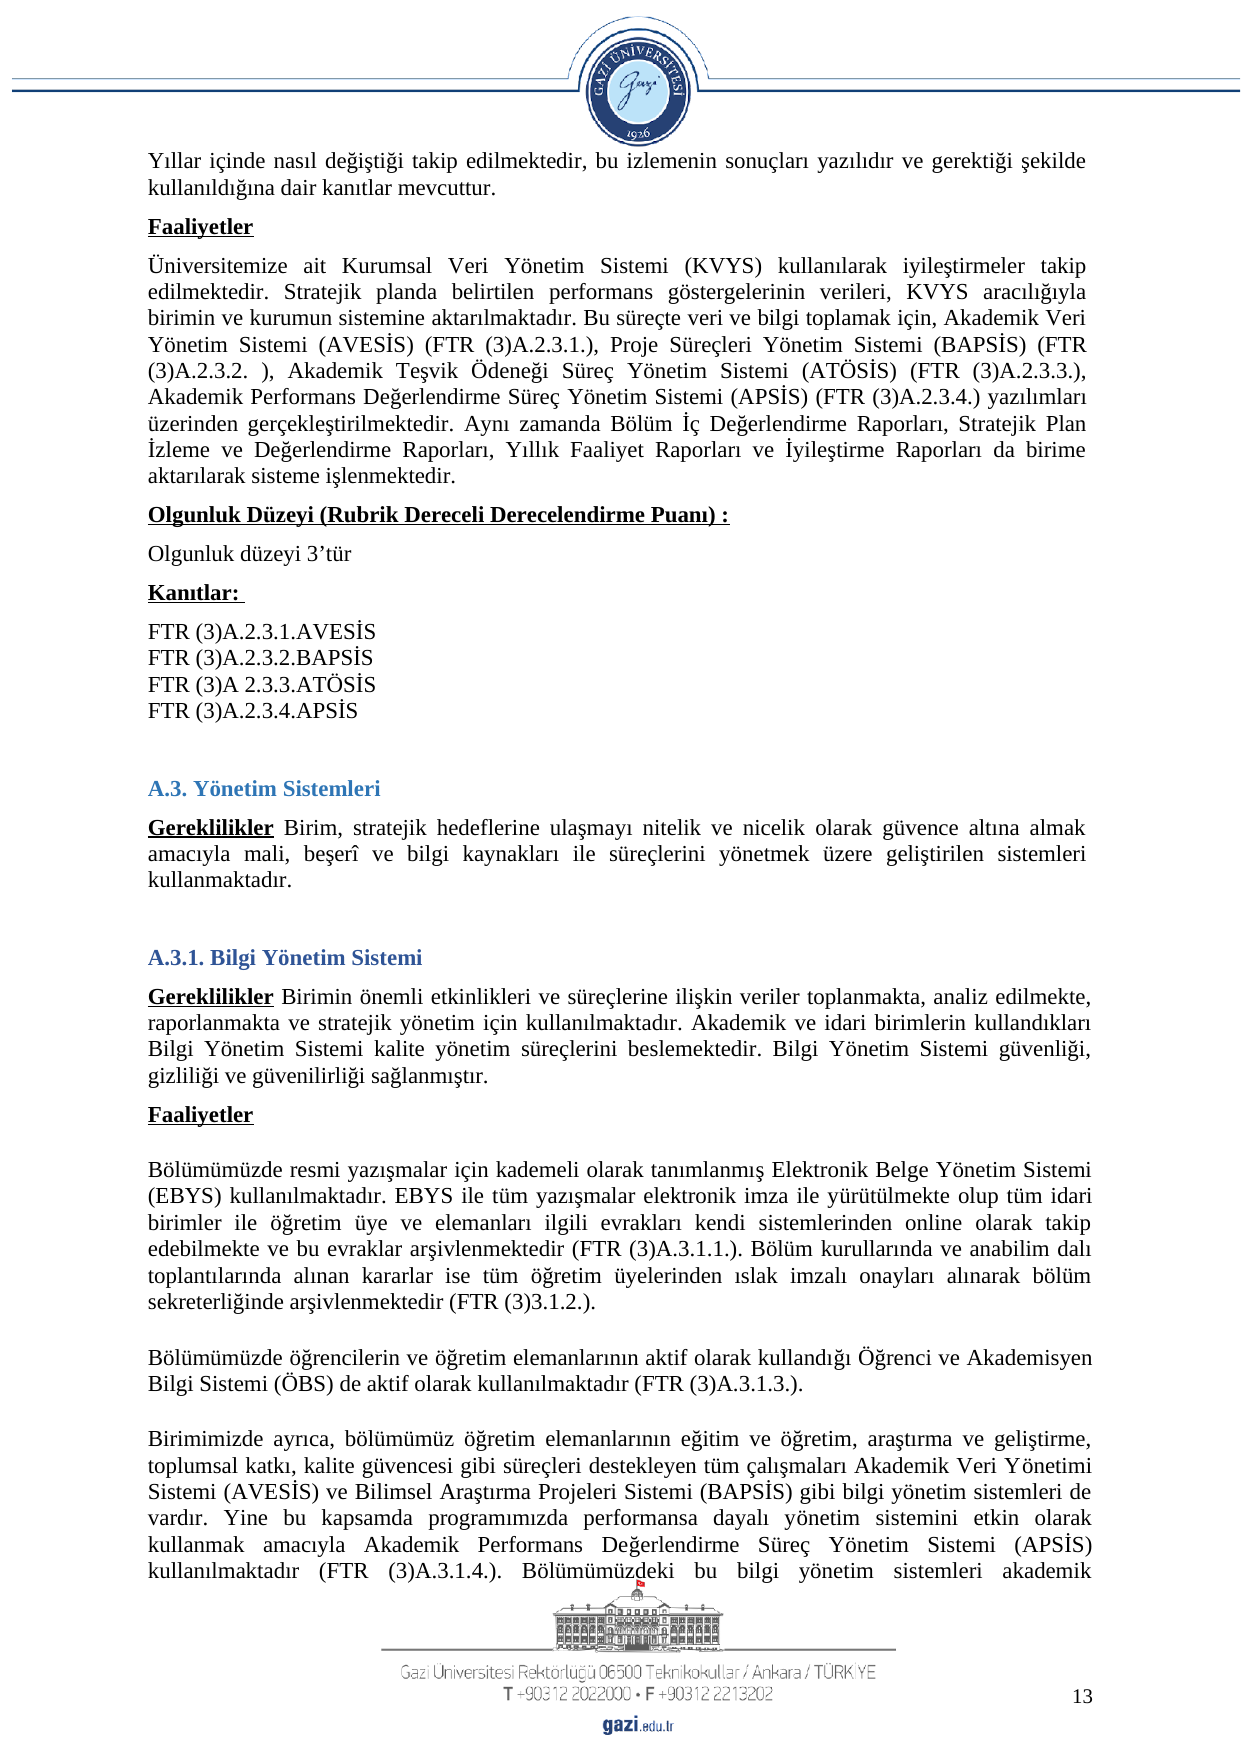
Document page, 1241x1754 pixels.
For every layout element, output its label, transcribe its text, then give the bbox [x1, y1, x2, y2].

text Olgunluk düzeyi 3’tür [148, 540, 1093, 567]
text FTR (3)A 2.3.3.ATÖSİS [148, 671, 1088, 697]
text Bölümümüzde resmi yazışmalar için kademeli olarak tanımlanmış Elektronik Belge Yönetim Sistemi (EBYS) kullanılmaktadır. EBYS ile tüm yazışmalar elektronik imza ile yürütülmekte olup tüm idari birimler ile öğretim üye ve elemanları ilgili evrakları kendi sistemlerinden online olarak takip edebilmekte ve bu evraklar arşivlenmektedir (FTR (3)A.3.1.1.). Bölüm kurullarında ve anabilim dalı toplantılarında alınan kararlar ise tüm öğretim üyelerinden ıslak imzalı onayları alınarak bölüm sekreterliğinde arşivlenmektedir (FTR (3)3.1.2.). [148, 1156, 1093, 1314]
text Kanıtlar: [148, 579, 1093, 605]
text Üniversitemize ait Kurumsal Veri Yönetim Sistemi (KVYS) kullanılarak iyileştirmeler takip edilmektedir. Stratejik planda belirtilen performans göstergelerinin verileri, KVYS aracılığıyla birimin ve kurumun sistemine aktarılmaktadır. Bu süreçte veri ve bilgi toplamak için, Akademik Veri Yönetim Sistemi (AVESİS) (FTR (3)A.2.3.1.), Proje Süreçleri Yönetim Sistemi (BAPSİS) (FTR (3)A.2.3.2. ), Akademik Teşvik Ödeneği Süreç Yönetim Sistemi (ATÖSİS) (FTR (3)A.2.3.3.), Akademik Performans Değerlendirme Süreç Yönetim Sistemi (APSİS) (FTR (3)A.2.3.4.) yazılımları üzerinden gerçekleştirilmektedir. Aynı zamanda Bölüm İç Değerlendirme Raporları, Stratejik Plan İzleme ve Değerlendirme Raporları, Yıllık Faaliyet Raporları ve İyileştirme Raporları da birime aktarılarak sisteme işlenmektedir. [148, 252, 1088, 489]
text Bölümümüzde öğrencilerin ve öğretim elemanlarının aktif olarak kullandığı Öğrenci ve Akademisyen Bilgi Sistemi (ÖBS) de aktif olarak kullanılmaktadır (FTR (3)A.3.1.3.). [148, 1343, 1093, 1396]
text A.3.1. Bilgi Yönetim Sistemi [148, 944, 1093, 970]
text Olgunluk Düzeyi (Rubrik Dereceli Derecelendirme Puanı) : [148, 501, 1093, 528]
text Faaliyetler [148, 213, 1088, 239]
text FTR (3)A.2.3.4.APSİS [148, 697, 1088, 723]
text Gereklilikler Birim, stratejik hedeflerine ulaşmayı nitelik ve nicelik olarak güvence altına almak amacıyla mali, beşerî ve bilgi kaynakları ile süreçlerini yönetmek üzere geliştirilen sistemleri kullanmaktadır. [148, 813, 1088, 893]
picture [11, 0, 1241, 1754]
text A.3. Yönetim Sistemleri [148, 775, 1093, 801]
text Gereklilikler Birimin önemli etkinlikleri ve süreçlerine ilişkin veriler toplanmakta, analiz edilmekte, raporlanmakta ve stratejik yönetim için kullanılmaktadır. Akademik ve idari birimlerin kullandıkları Bilgi Yönetim Sistemi kalite yönetim süreçlerini beslemektedir. Bilgi Yönetim Sistemi güvenliği, gizliliği ve güvenilirliği sağlanmıştır. [148, 983, 1093, 1088]
text Faaliyetler [148, 1101, 1088, 1127]
text FTR (3)A.2.3.2.BAPSİS [148, 644, 1088, 671]
text FTR (3)A.2.3.1.AVESİS [148, 618, 1088, 644]
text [148, 1425, 1093, 1583]
text Yıllar içinde nasıl değiştiği takip edilmektedir, bu izlemenin sonuçları yazılıdır ve gerektiği şekilde kullanıldığına dair kanıtlar mevcuttur. [148, 148, 1087, 200]
